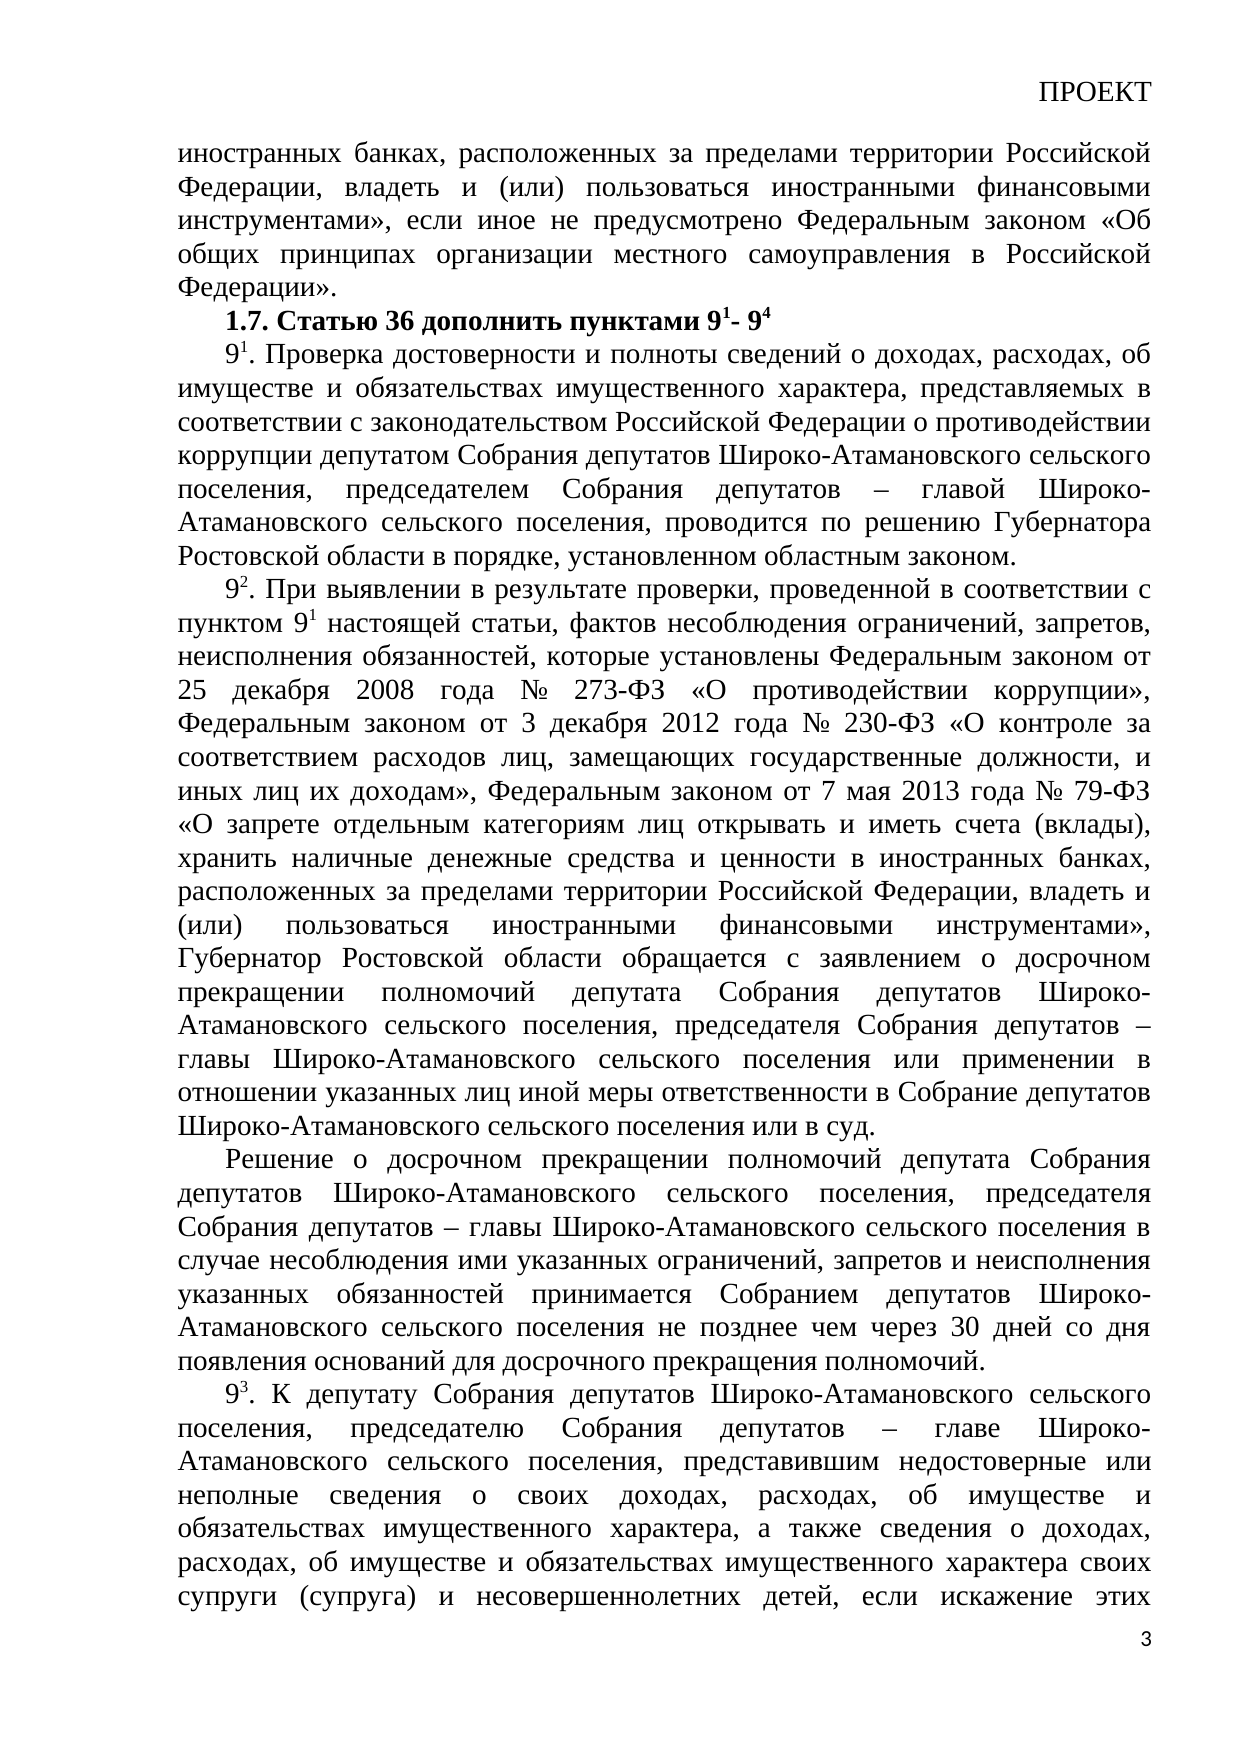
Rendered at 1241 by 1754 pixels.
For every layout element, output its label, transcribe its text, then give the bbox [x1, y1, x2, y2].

text 1.7. Статью 36 дополнить пунктами 91- 94 [177, 303, 1152, 337]
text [177, 135, 1152, 303]
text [177, 1376, 1152, 1611]
text Решение о досрочном прекращении полномочий депутата Собрания депутатов Широко-Атамановского сельского поселения, председателя Собрания депутатов – главы Широко-Атамановского сельского поселения в случае несоблюдения ими указанных ограничений, запретов и неисполнения указанных обязанностей принимается Собранием депутатов Широко-Атамановского сельского поселения не позднее чем через 30 дней со дня появления оснований для досрочного прекращения полномочий. [177, 1142, 1152, 1376]
text 92. При выявлении в результате проверки, проведенной в соответствии с пунктом 91 настоящей статьи, фактов несоблюдения ограничений, запретов, неисполнения обязанностей, которые установлены Федеральным законом от 25 декабря 2008 года № 273-ФЗ «О противодействии коррупции», Федеральным законом от 3 декабря 2012 года № 230-ФЗ «О контроле за соответствием расходов лиц, замещающих государственные должности, и иных лиц их доходам», Федеральным законом от 7 мая 2013 года № 79-ФЗ «О запрете отдельным категориям лиц открывать и иметь счета (вклады), хранить наличные денежные средства и ценности в иностранных банках, расположенных за пределами территории Российской Федерации, владеть и (или) пользоваться иностранными финансовыми инструментами», Губернатор Ростовской области обращается с заявлением о досрочном прекращении полномочий депутата Собрания депутатов Широко-Атамановского сельского поселения, председателя Собрания депутатов – главы Широко-Атамановского сельского поселения или применении в отношении указанных лиц иной меры ответственности в Собрание депутатов Широко-Атамановского сельского поселения или в суд. [177, 571, 1152, 1142]
text 91. Проверка достоверности и полноты сведений о доходах, расходах, об имуществе и обязательствах имущественного характера, представляемых в соответствии с законодательством Российской Федерации о противодействии коррупции депутатом Собрания депутатов Широко-Атамановского сельского поселения, председателем Собрания депутатов – главой Широко-Атамановского сельского поселения, проводится по решению Губернатора Ростовской области в порядке, установленном областным законом. [177, 337, 1152, 571]
